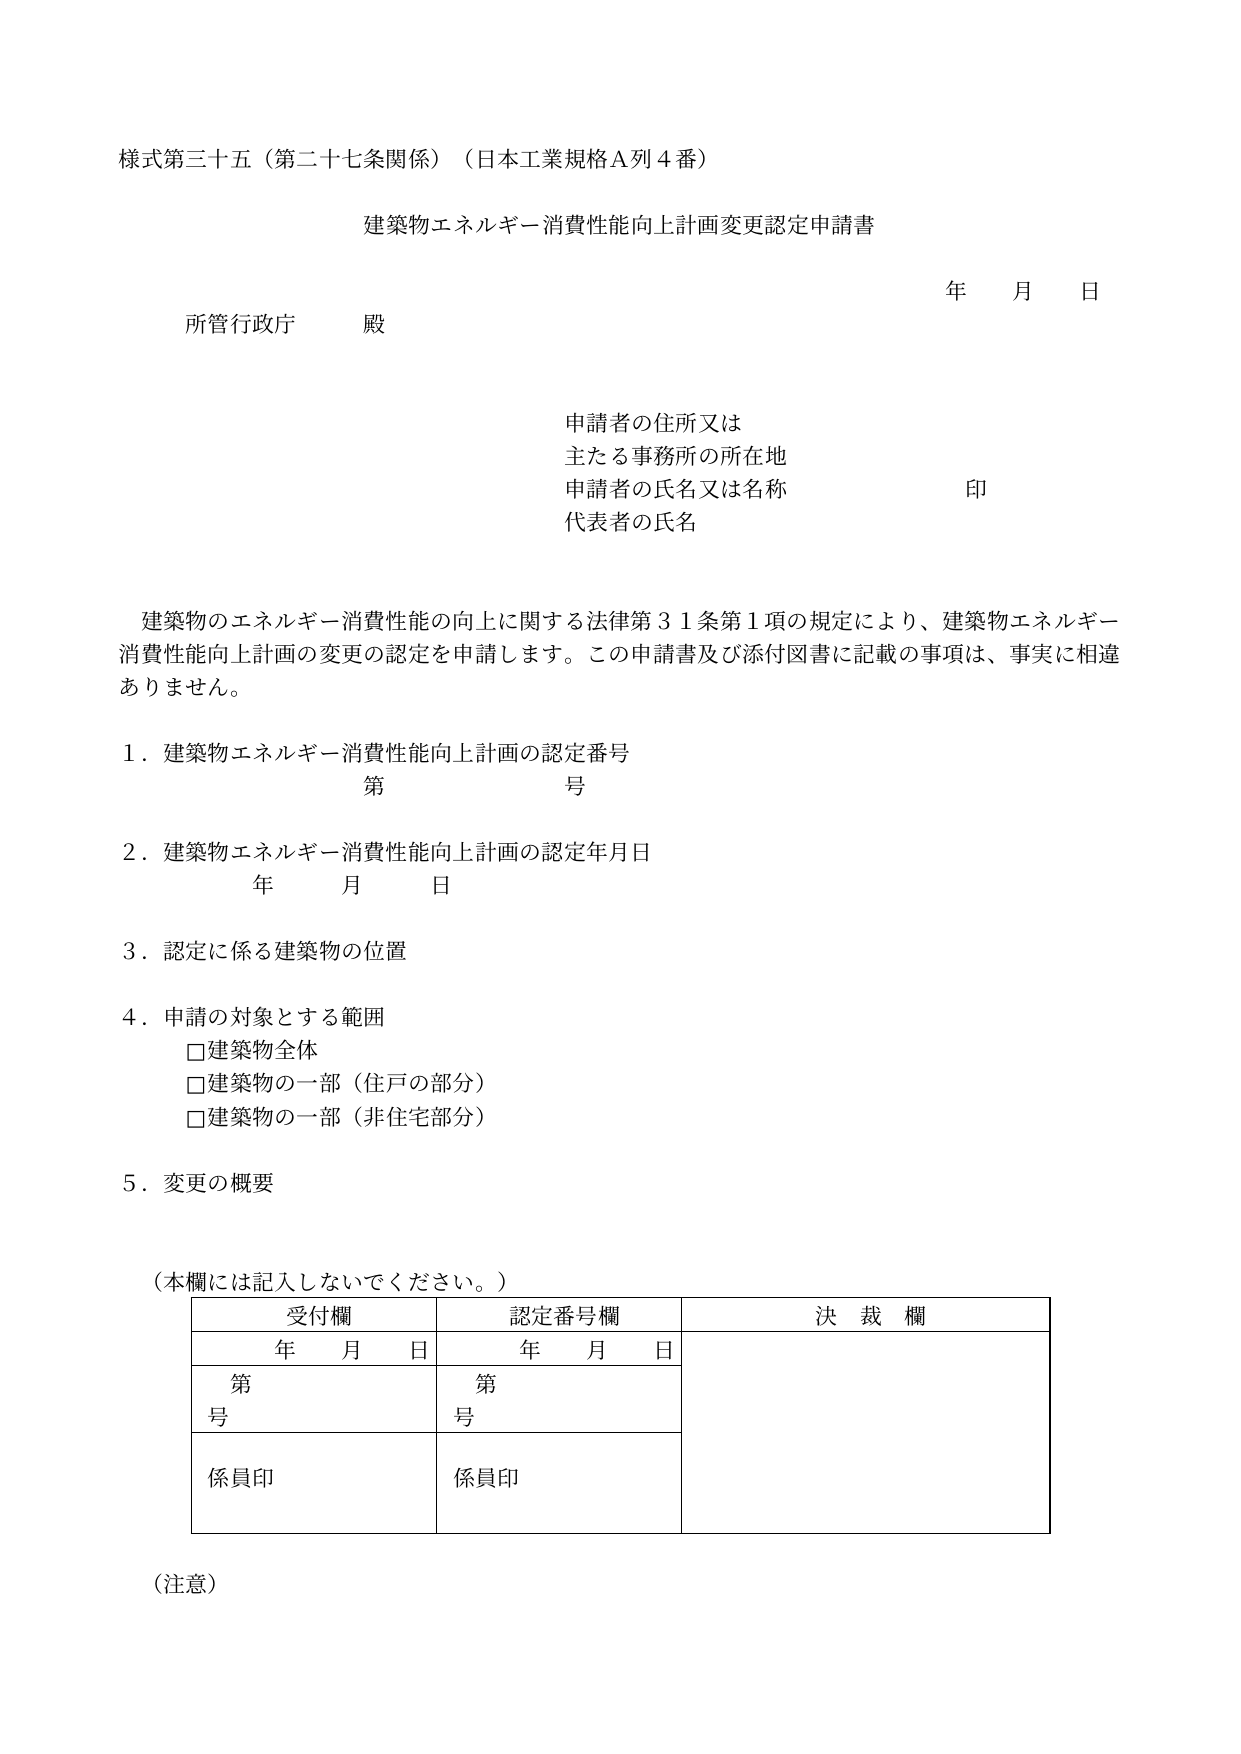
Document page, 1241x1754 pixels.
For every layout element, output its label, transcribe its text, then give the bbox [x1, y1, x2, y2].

text □建築物の一部（住戸の部分） [166, 1066, 1122, 1099]
table_cell 年 月 日 [437, 1332, 681, 1365]
table_cell 第 号 [437, 1366, 681, 1432]
text 年 月 日 [118, 273, 1101, 306]
text ２．建築物エネルギー消費性能向上計画の認定年月日 [118, 835, 1122, 868]
text 建築物のエネルギー消費性能の向上に関する法律第３１条第１項の規定により、建築物エネルギー消費性能向上計画の変更の認定を申請します。この申請書及び添付図書に記載の事項は、事実に相違ありません。 [118, 604, 1122, 703]
table_header 認定番号欄 [437, 1298, 681, 1331]
table_cell 第 号 [192, 1366, 436, 1432]
text 申請者の氏名又は名称 印 [564, 472, 1041, 504]
table_cell 係員印 [192, 1433, 436, 1532]
text ５．変更の概要 [118, 1165, 1122, 1198]
text （注意） [141, 1566, 1122, 1599]
text （本欄には記入しないでください。） [141, 1264, 1122, 1297]
text １．建築物エネルギー消費性能向上計画の認定番号 [118, 736, 1122, 769]
text 申請者の住所又は 主たる事務所の所在地 [564, 406, 1041, 472]
table_cell [682, 1332, 1049, 1532]
text 建築物エネルギー消費性能向上計画変更認定申請書 [118, 207, 1122, 240]
text 年 月 日 [118, 868, 1122, 901]
text □建築物の一部（非住宅部分） [166, 1099, 1122, 1132]
text 所管行政庁 殿 [118, 306, 1122, 339]
text □建築物全体 [166, 1033, 1122, 1066]
text ３．認定に係る建築物の位置 [118, 934, 1122, 967]
table_header 決 裁 欄 [682, 1298, 1049, 1331]
table_cell 係員印 [437, 1433, 681, 1532]
text 代表者の氏名 [564, 504, 1041, 538]
table_header 受付欄 [192, 1298, 436, 1331]
table_cell 年 月 日 [192, 1332, 436, 1365]
text 様式第三十五（第二十七条関係）（日本工業規格Ａ列４番） [118, 141, 1122, 174]
text ４．申請の対象とする範囲 [118, 1000, 1122, 1033]
text 第 号 [118, 769, 1122, 802]
